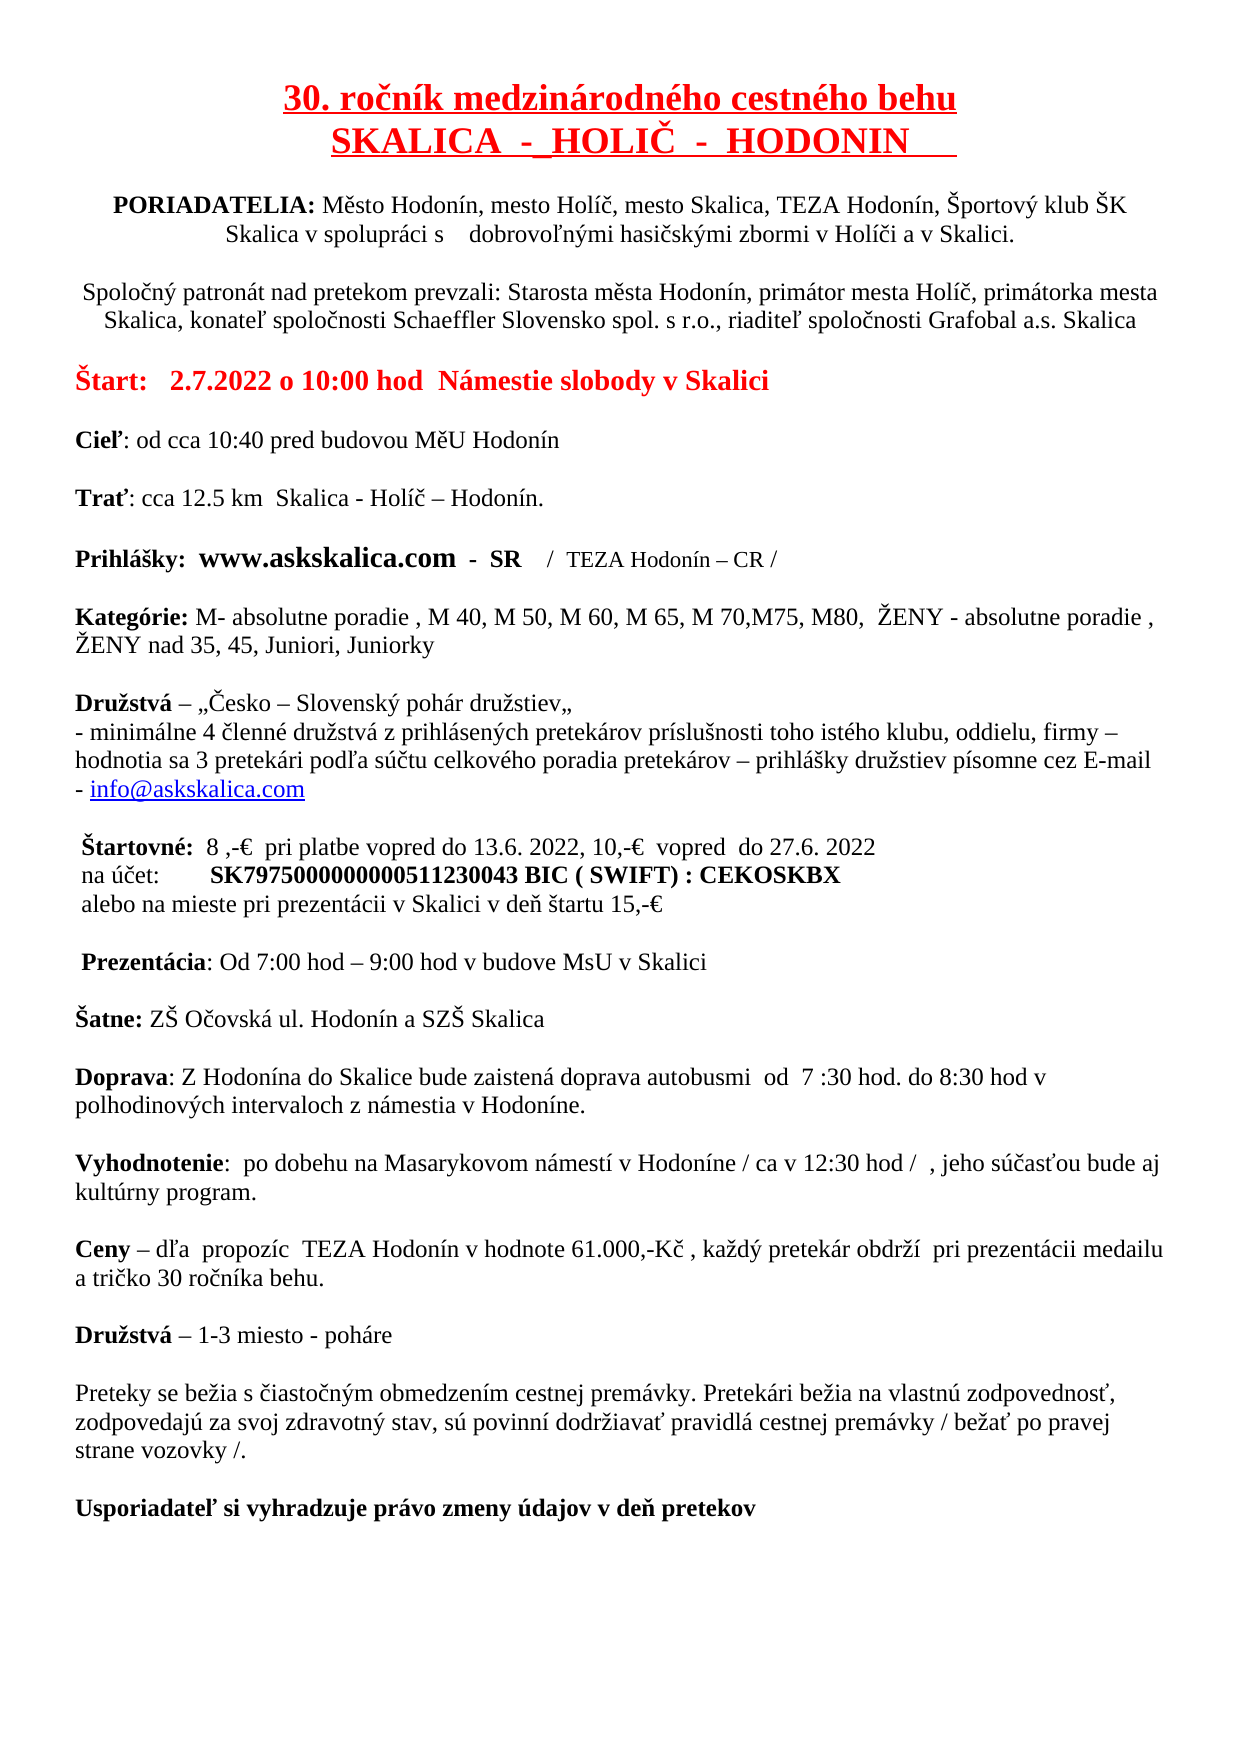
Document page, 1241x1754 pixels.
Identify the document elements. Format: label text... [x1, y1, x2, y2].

text Štart: 2.7.2022 o 10:00 hod Námestie slobody v Skalici [75, 363, 1165, 396]
text 30. ročník medzinárodného cestného behu SKALICA -_HOLIČ - HODONIN [75, 75, 1165, 161]
text Prihlášky: www.askskalica.com - SR / TEZA Hodonín – CR / [75, 540, 1165, 574]
text Trať: cca 12.5 km Skalica - Holíč – Hodonín. [75, 483, 1165, 511]
text PORIADATELIA: Město Hodonín, mesto Holíč, mesto Skalica, TEZA Hodonín, Športový klub ŠK Skalica v spolupráci s dobrovoľnými hasičskými zbormi v Holíči a v Skalici. [75, 190, 1165, 248]
text Cieľ: od cca 10:40 pred budovou MěU Hodonín [75, 425, 1165, 454]
text Vyhodnotenie: po dobehu na Masarykovom námestí v Hodoníne / ca v 12:30 hod / , jeho súčasťou bude aj kultúrny program. [75, 1148, 1165, 1206]
text Družstvá – „Česko – Slovenský pohár družstiev„ - minimálne 4 členné družstvá z prihlásených pretekárov príslušnosti toho istého klubu, oddielu, firmy – hodnotia sa 3 pretekári podľa súčtu celkového poradia pretekárov – prihlášky družstiev písomne cez E-mail - info@askskalica.com [75, 688, 1165, 803]
text Preteky se bežia s čiastočným obmedzením cestnej premávky. Pretekári bežia na vlastnú zodpovednosť, zodpovedajú za svoj zdravotný stav, sú povinní dodržiavať pravidlá cestnej premávky / bežať po pravej strane vozovky /. Usporiadateľ si vyhradzuje právo zmeny údajov v deň pretekov [75, 1378, 1165, 1522]
text Šatne: ZŠ Očovská ul. Hodonín a SZŠ Skalica [75, 1004, 1165, 1033]
text Spoločný patronát nad pretekom prevzali: Starosta města Hodonín, primátor mesta Holíč, primátorka mesta Skalica, konateľ spoločnosti Schaeffler Slovensko spol. s r.o., riaditeľ spoločnosti Grafobal a.s. Skalica [75, 277, 1165, 334]
text Kategórie: M- absolutne poradie , M 40, M 50, M 60, M 65, M 70,M75, M80, ŽENY - absolutne poradie , ŽENY nad 35, 45, Juniori, Juniorky [75, 602, 1165, 659]
text Štartovné: 8 ,-€ pri platbe vopred do 13.6. 2022, 10,-€ vopred do 27.6. 2022 [75, 832, 1165, 861]
text na účet: SK7975000000000511230043 BIC ( SWIFT) : CEKOSKBX [75, 861, 1165, 889]
text alebo na mieste pri prezentácii v Skalici v deň štartu 15,-€ [75, 889, 1165, 918]
text Doprava: Z Hodonína do Skalice bude zaistená doprava autobusmi od 7 :30 hod. do 8:30 hod v polhodinových intervaloch z námestia v Hodoníne. [75, 1062, 1165, 1119]
text Ceny – dľa propozíc TEZA Hodonín v hodnote 61.000,-Kč , každý pretekár obdrží pri prezentácii medailu a tričko 30 ročníka behu. Družstvá – 1-3 miesto - poháre [75, 1234, 1165, 1349]
text Prezentácia: Od 7:00 hod – 9:00 hod v budove MsU v Skalici [75, 947, 1165, 976]
